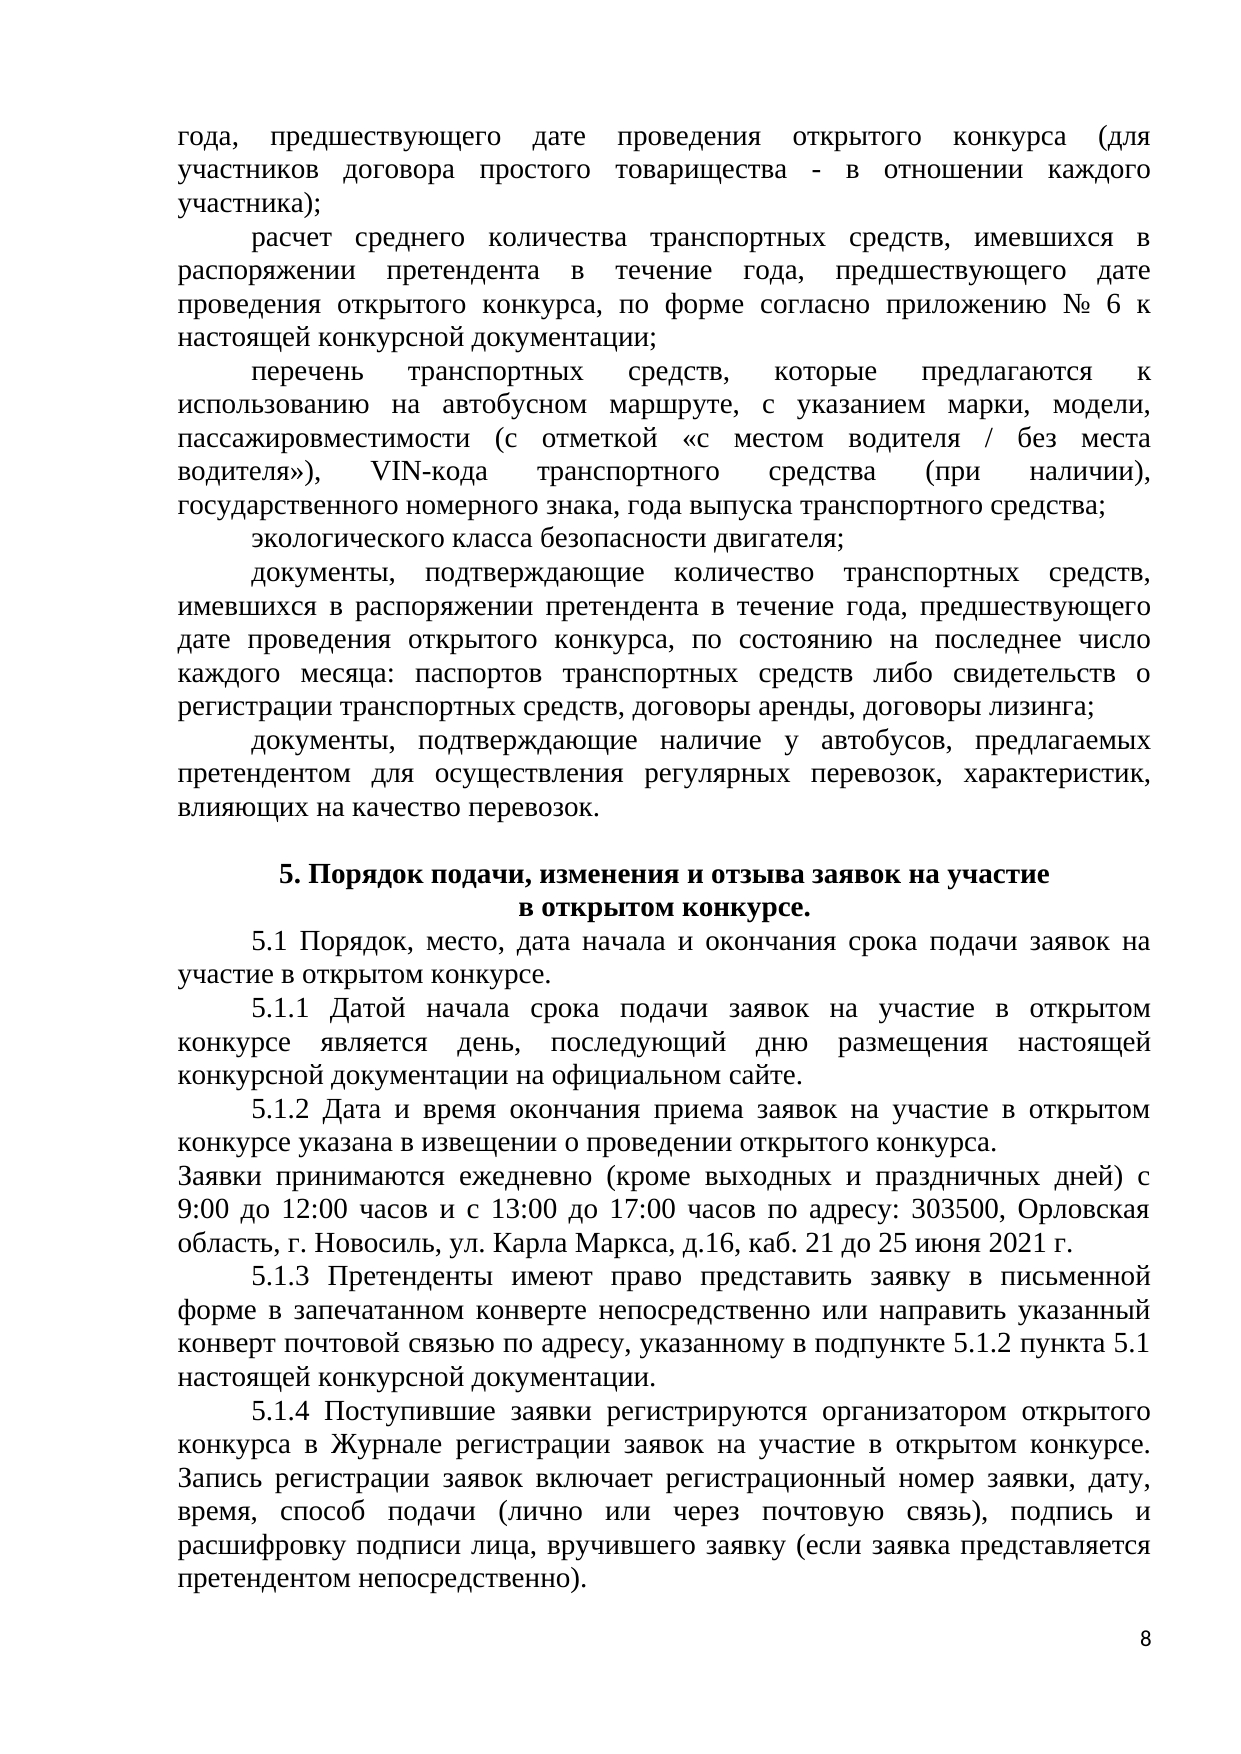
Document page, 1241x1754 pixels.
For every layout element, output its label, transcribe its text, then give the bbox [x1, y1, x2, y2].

text 5.1.1 Датой начала срока подачи заявок на участие в открытом конкурсе является день, последующий дню размещения настоящей конкурсной документации на официальном сайте. [177, 990, 1152, 1091]
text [177, 118, 1152, 219]
text расчет среднего количества транспортных средств, имевшихся в распоряжении претендента в течение года, предшествующего дате проведения открытого конкурса, по форме согласно приложению № 6 к настоящей конкурсной документации; [177, 219, 1152, 353]
text 5.1.3 Претенденты имеют право представить заявку в письменной форме в запечатанном конверте непосредственно или направить указанный конверт почтовой связью по адресу, указанному в подпункте 5.1.2 пункта 5.1 настоящей конкурсной документации. [177, 1258, 1152, 1393]
text Заявки принимаются ежедневно (кроме выходных и праздничных дней) с 9:00 до 12:00 часов и с 13:00 до 17:00 часов по адресу: 303500, Орловская область, г. Новосиль, ул. Карла Маркса, д.16, каб. 21 до 25 июня 2021 г. [177, 1158, 1152, 1258]
text перечень транспортных средств, которые предлагаются к использованию на автобусном маршруте, с указанием марки, модели, пассажировместимости (с отметкой «с местом водителя / без места водителя»), VIN-кода транспортного средства (при наличии), государственного номерного знака, года выпуска транспортного средства; [177, 353, 1152, 521]
text экологического класса безопасности двигателя; [177, 521, 1152, 554]
text 5.1 Порядок, место, дата начала и окончания срока подачи заявок на участие в открытом конкурсе. [177, 923, 1152, 990]
text 5. Порядок подачи, изменения и отзыва заявок на участие [177, 856, 1152, 889]
text документы, подтверждающие наличие у автобусов, предлагаемых претендентом для осуществления регулярных перевозок, характеристик, влияющих на качество перевозок. [177, 722, 1152, 822]
text в открытом конкурсе. [177, 889, 1152, 923]
text документы, подтверждающие количество транспортных средств, имевшихся в распоряжении претендента в течение года, предшествующего дате проведения открытого конкурса, по состоянию на последнее число каждого месяца: паспортов транспортных средств либо свидетельств о регистрации транспортных средств, договоры аренды, договоры лизинга; [177, 554, 1152, 722]
text 5.1.4 Поступившие заявки регистрируются организатором открытого конкурса в Журнале регистрации заявок на участие в открытом конкурсе. Запись регистрации заявок включает регистрационный номер заявки, дату, время, способ подачи (лично или через почтовую связь), подпись и расшифровку подписи лица, вручившего заявку (если заявка представляется претендентом непосредственно). [177, 1393, 1152, 1594]
text 5.1.2 Дата и время окончания приема заявок на участие в открытом конкурсе указана в извещении о проведении открытого конкурса. [177, 1091, 1152, 1158]
